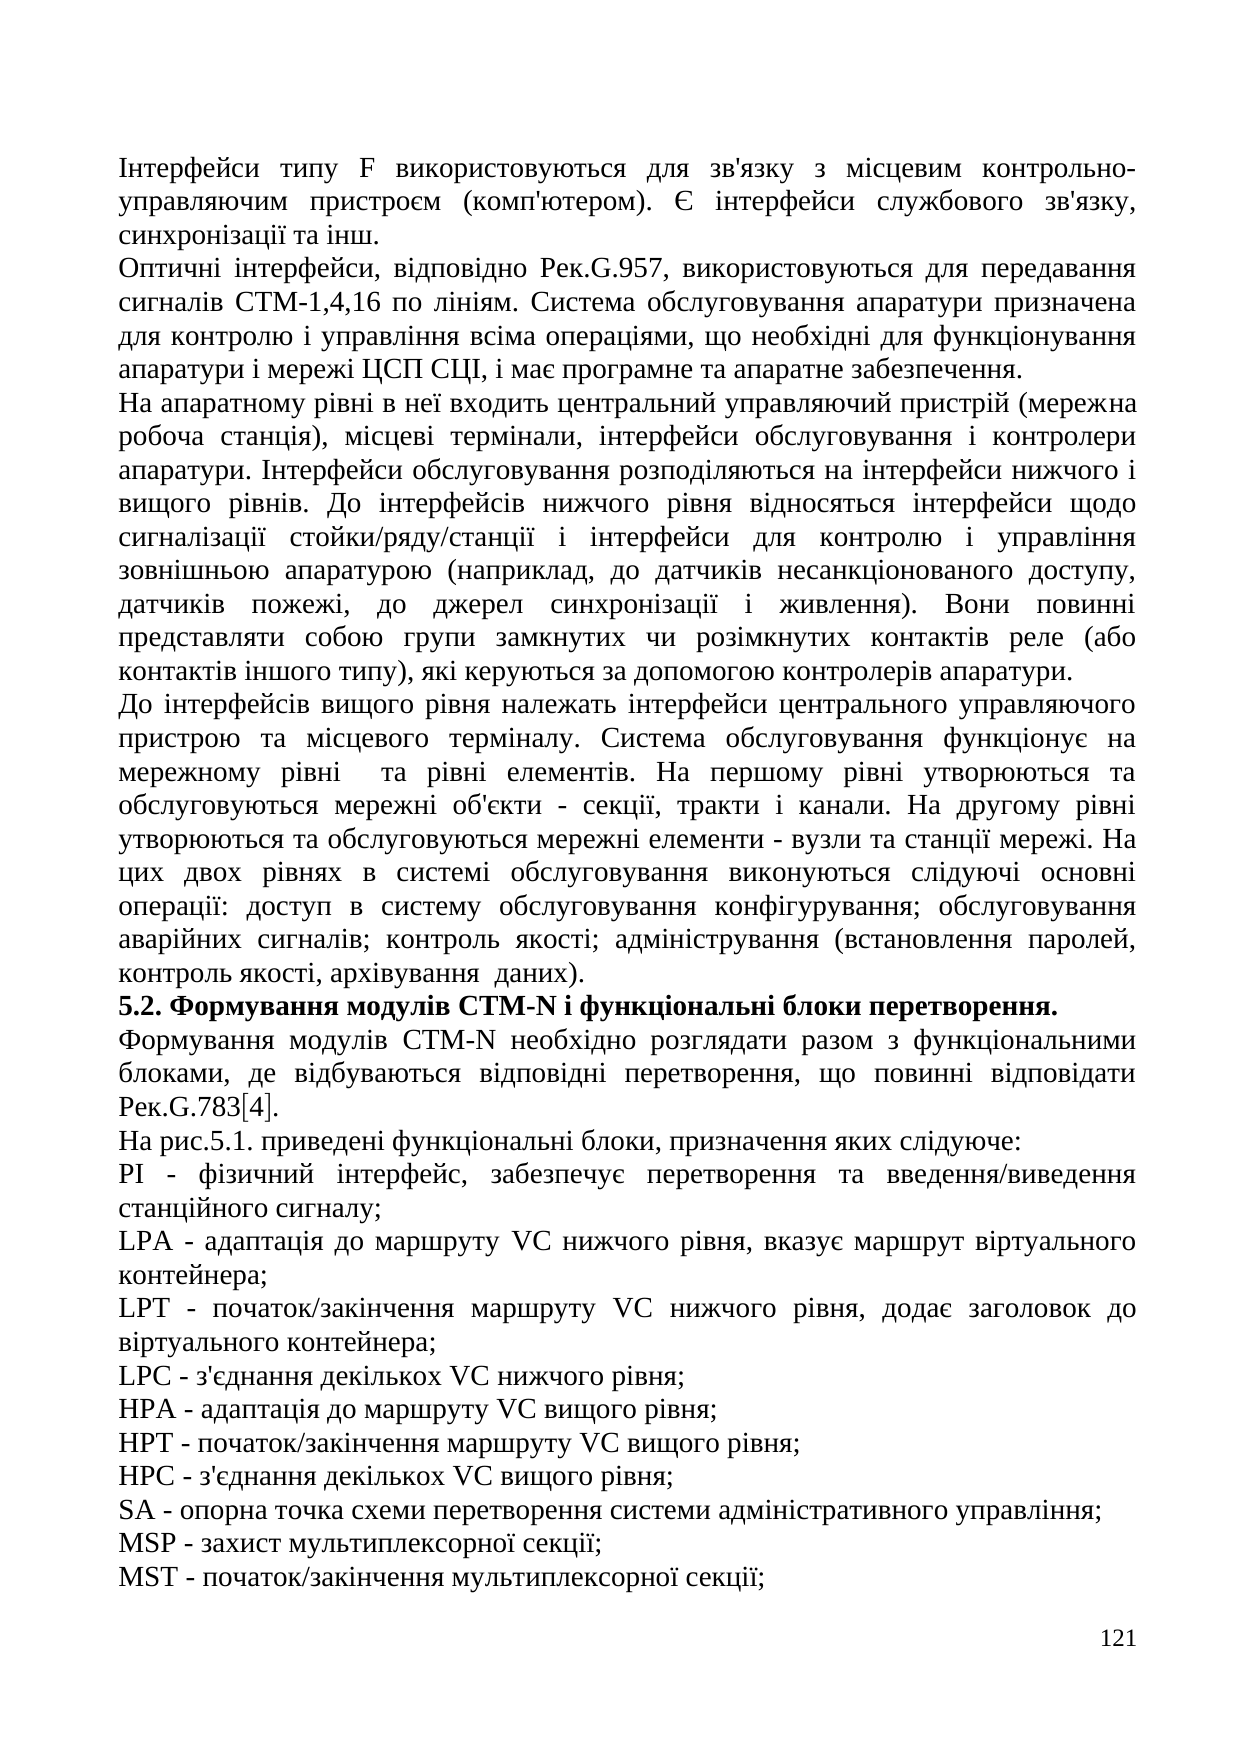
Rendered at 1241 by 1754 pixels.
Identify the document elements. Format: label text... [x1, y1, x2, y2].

text На апаратному рівні в неї входить центральний управляючий пристрій (мережна робоча станція), місцеві термінали, інтерфейси обслуговування і контролери апаратури. Інтерфейси обслуговування розподіляються на інтерфейси нижчого і вищого рівнів. До інтерфейсів нижчого рівня відносяться інтерфейси щодо сигналізації стойки/ряду/станції і інтерфейси для контролю і управління зовнішньою апаратурою (наприклад, до датчиків несанкціонованого доступу, датчиків пожежі, до джерел синхронізації і живлення). Вони повинні представляти собою групи замкнутих чи розімкнутих контактів реле (або контактів іншого типу), які керуються за допомогою контролерів апаратури. [118, 385, 1137, 687]
text На рис.5.1. приведені функціональні блоки, призначення яких слідуюче: [118, 1123, 1137, 1156]
text До інтерфейсів вищого рівня належать інтерфейси центрального управляючого пристрою та місцевого терміналу. Система обслуговування функціонує на мережному рівні та рівні елементів. На першому рівні утворюються та обслуговуються мережні об'єкти - секції, тракти і канали. На другому рівні утворюються та обслуговуються мережні елементи - вузли та станції мережі. На цих двох рівнях в системі обслуговування виконуються слідуючі основні операції: доступ в систему обслуговування конфігурування; обслуговування аварійних сигналів; контроль якості; адміністрування (встановлення паролей, контроль якості, архівування даних). [118, 687, 1137, 988]
text HPA - адаптація до маршруту VC вищого рівня; [118, 1391, 1137, 1425]
text HPC - з'єднання декількох VC вищого рівня; [118, 1458, 1137, 1492]
text 5.2. Формування модулів CTM-N і функціональні блоки перетворення. [118, 988, 1137, 1022]
text Оптичні інтерфейси, відповідно Рек.G.957, використовуються для передавання сигналів СТМ-1,4,16 по лініям. Система обслуговування апаратури призначена для контролю і управління всіма операціями, що необхідні для функціонування апаратури і мережі ЦСП СЦІ, і має програмне та апаратне забезпечення. [118, 251, 1137, 385]
text Інтерфейси типу F використовуються для зв'язку з місцевим контрольно-управляючим пристроєм (комп'ютером). Є інтерфейси службового зв'язку, синхронізації та інш. [118, 150, 1137, 251]
text PI - фізичний інтерфейс, забезпечує перетворення та введення/виведення станційного сигналу; [118, 1156, 1137, 1223]
text LPA - адаптація до маршруту VC нижчого рівня, вказує маршрут віртуального контейнера; [118, 1223, 1137, 1291]
text HPT - початок/закінчення маршруту VC вищого рівня; [118, 1425, 1137, 1458]
text LPC - з'єднання декількох VC нижчого рівня; [118, 1358, 1137, 1391]
text MSP - захист мультиплексорної секції; [118, 1525, 1137, 1559]
text LPT - початок/закінчення маршруту VC нижчого рівня, додає заголовок до віртуального контейнера; [118, 1291, 1137, 1358]
text SA - опорна точка схеми перетворення системи адміністративного управління; [118, 1492, 1137, 1525]
text MST - початок/закінчення мультиплексорної секції; [118, 1559, 1137, 1592]
text Формування модулів CTM-N необхідно розглядати разом з функціональними блоками, де відбуваються відповідні перетворення, що повинні відповідати Рек.G.7834. [118, 1022, 1137, 1123]
